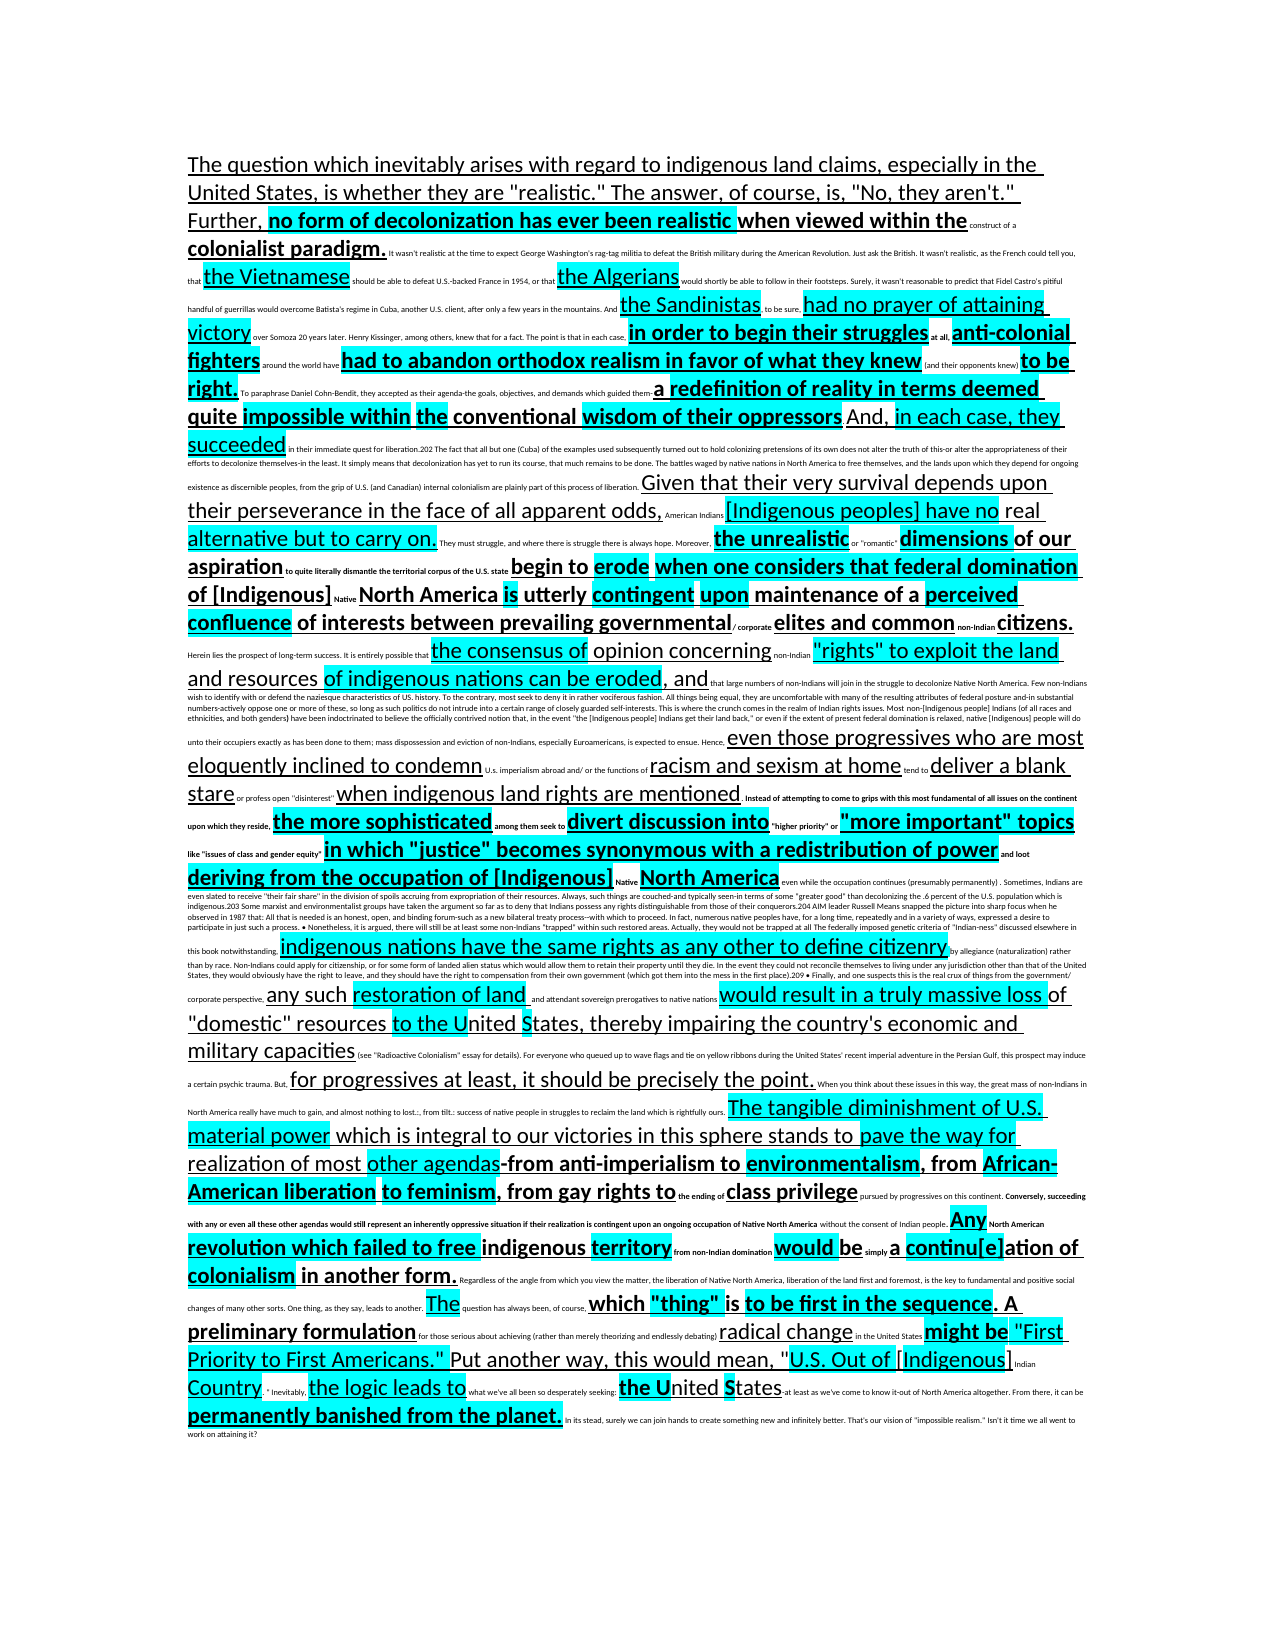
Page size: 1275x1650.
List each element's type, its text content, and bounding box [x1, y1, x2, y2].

text The question which inevitably arises with regard to indigenous land claims, especially in the United States, is whether they are "realistic." The answer, of course, is, "No, they aren't." Further, no form of decolonization has ever been realistic when viewed within the construct of a colonialist paradigm. It wasn't realistic at the time to expect George Washington's rag-tag militia to defeat the British military during the American Revolution. Just ask the British. It wasn't realistic, as the French could tell you, that the Vietnamese should be able to defeat U.S.-backed France in 1954, or that the Algerians would shortly be able to follow in their footsteps. Surely, it wasn't reasonable to predict that Fidel Castro's pitiful handful of guerrillas would overcome Batista's regime in Cuba, another U.S. client, after only a few years in the mountains. And the Sandinistas, to be sure, had no prayer of attaining victory over Somoza 20 years later. Henry Kissinger, among others, knew that for a fact. The point is that in each case, in order to begin their struggles at all, anti-colonial fighters around the world have had to abandon orthodox realism in favor of what they knew (and their opponents knew) to be right. To paraphrase Daniel Cohn-Bendit, they accepted as their agenda-the goals, objectives, and demands which guided them-a redefinition of reality in terms deemed quite impossible within the conventional wisdom of their oppressors. And, in each case, they succeeded in their immediate quest for liberation.202 The fact that all but one (Cuba) of the examples used subsequently turned out to hold colonizing pretensions of its own does not alter the truth of this-or alter the appropriateness of their efforts to decolonize themselves-in the least. It simply means that decolonization has yet to run its course, that much remains to be done. The battles waged by native nations in North America to free themselves, and the lands upon which they depend for ongoing existence as discernible peoples, from the grip of U.S. (and Canadian) internal colonialism are plainly part of this process of liberation. Given that their very survival depends upon their perseverance in the face of all apparent odds, American Indians [Indigenous peoples] have no real alternative but to carry on. They must struggle, and where there is struggle there is always hope. Moreover, the unrealistic or "romantic" dimensions of our aspiration to quite literally dismantle the territorial corpus of the U.S. state begin to erode when one considers that federal domination of [Indigenous] Native North America is utterly contingent upon maintenance of a perceived confluence of interests between prevailing governmental/ corporate elites and common non-Indian citizens. Herein lies the prospect of long-term success. It is entirely possible that the consensus of opinion concerning non-Indian "rights" to exploit the land and resources of indigenous nations can be eroded, and that large numbers of non-Indians will join in the struggle to decolonize Native North America. Few non-Indians wish to identify with or defend the naziesque characteristics of US. history. To the contrary, most seek to deny it in rather vociferous fashion. All things being equal, they are uncomfortable with many of the resulting attributes of federal posture and-in substantial numbers-actively oppose one or more of these, so long as such politics do not intrude into a certain range of closely guarded self-interests. This is where the crunch comes in the realm of Indian rights issues. Most non-[Indigenous people] Indians (of all races and ethnicities, and both genders) have been indoctrinated to believe the officially contrived notion that, in the event "the [Indigenous people] Indians get their land back," or even if the extent of present federal domination is relaxed, native [Indigenous] people will do unto their occupiers exactly as has been done to them; mass dispossession and eviction of non-Indians, especially Euroamericans, is expected to ensue. Hence, even those progressives who are most eloquently inclined to condemn U.s. imperialism abroad and/ or the functions of racism and sexism at home tend to deliver a blank stare or profess open "disinterest" when indigenous land rights are mentioned. Instead of attempting to come to grips with this most fundamental of all issues on the continent upon which they reside, the more sophisticated among them seek to divert discussion into "higher priority" or "more important" topics like "issues of class and gender equity" in which "justice" becomes synonymous with a redistribution of power and loot deriving from the occupation of [Indigenous] Native North America even while the occupation continues (presumably permanently) . Sometimes, Indians are even slated to receive "their fair share" in the division of spoils accruing from expropriation of their resources. Always, such things are couched-and typically seen-in terms of some "greater good" than decolonizing the .6 percent of the U.S. population which is indigenous.203 Some marxist and environmentalist groups have taken the argument so far as to deny that Indians possess any rights distinguishable from those of their conquerors.204 AIM leader Russell Means snapped the picture into sharp focus when he observed in 1987 that: All that is needed is an honest, open, and binding forum-such as a new bilateral treaty process--with which to proceed. In fact, numerous native peoples have, for a long time, repeatedly and in a variety of ways, expressed a desire to participate in just such a process. • Nonetheless, it is argued, there will still be at least some non-Indians "trapped" within such restored areas. Actually, they would not be trapped at all The federally imposed genetic criteria of "Indian-ness" discussed elsewhere in this book notwithstanding, indigenous nations have the same rights as any other to define citizenry by allegiance (naturalization) rather than by race. Non-Indians could apply for citizenship, or for some form of landed alien status which would allow them to retain their property until they die. In the event they could not reconcile themselves to living under any jurisdiction other than that of the United States, they would obviously have the right to leave, and they should have the right to compensation from their own government (which got them into the mess in the first place).209 • Finally, and one suspects this is the real crux of things from the government/ corporate perspective, any such restoration of land and attendant sovereign prerogatives to native nations would result in a truly massive loss of "domestic" resources to the United States, thereby impairing the country's economic and military capacities (see "Radioactive Colonialism" essay for details). For everyone who queued up to wave flags and tie on yellow ribbons during the United States' recent imperial adventure in the Persian Gulf, this prospect may induce a certain psychic trauma. But, for progressives at least, it should be precisely the point. When you think about these issues in this way, the great mass of non-Indians in North America really have much to gain, and almost nothing to lost.:, from tilt.: success of native people in struggles to reclaim the land which is rightfully ours. The tangible diminishment of U.S. material power which is integral to our victories in this sphere stands to pave the way for realization of most other agendas-from anti-imperialism to environmentalism, from African-American liberation to feminism, from gay rights to the ending of class privilege pursued by progressives on this continent. Conversely, succeeding with any or even all these other agendas would still represent an inherently oppressive situation if their realization is contingent upon an ongoing occupation of Native North America without the consent of Indian people. Any North American revolution which failed to free indigenous territory from non-Indian domination would be simply a continu[e]ation of colonialism in another form. Regardless of the angle from which you view the matter, the liberation of Native North America, liberation of the land first and foremost, is the key to fundamental and positive social changes of many other sorts. One thing, as they say, leads to another. The question has always been, of course, which "thing" is to be first in the sequence. A preliminary formulation for those serious about achieving (rather than merely theorizing and endlessly debating) radical change in the United States might be "First Priority to First Americans." Put another way, this would mean, "U.S. Out of [Indigenous] Indian Country. " Inevitably, the logic leads to what we've all been so desperately seeking: the United States-at least as we've come to know it-out of North America altogether. From there, it can be permanently banished from the planet. In its stead, surely we can join hands to create something new and infinitely better. That's our vision of "impossible realism." Isn't it time we all went to work on attaining it? [187, 150, 1087, 1439]
